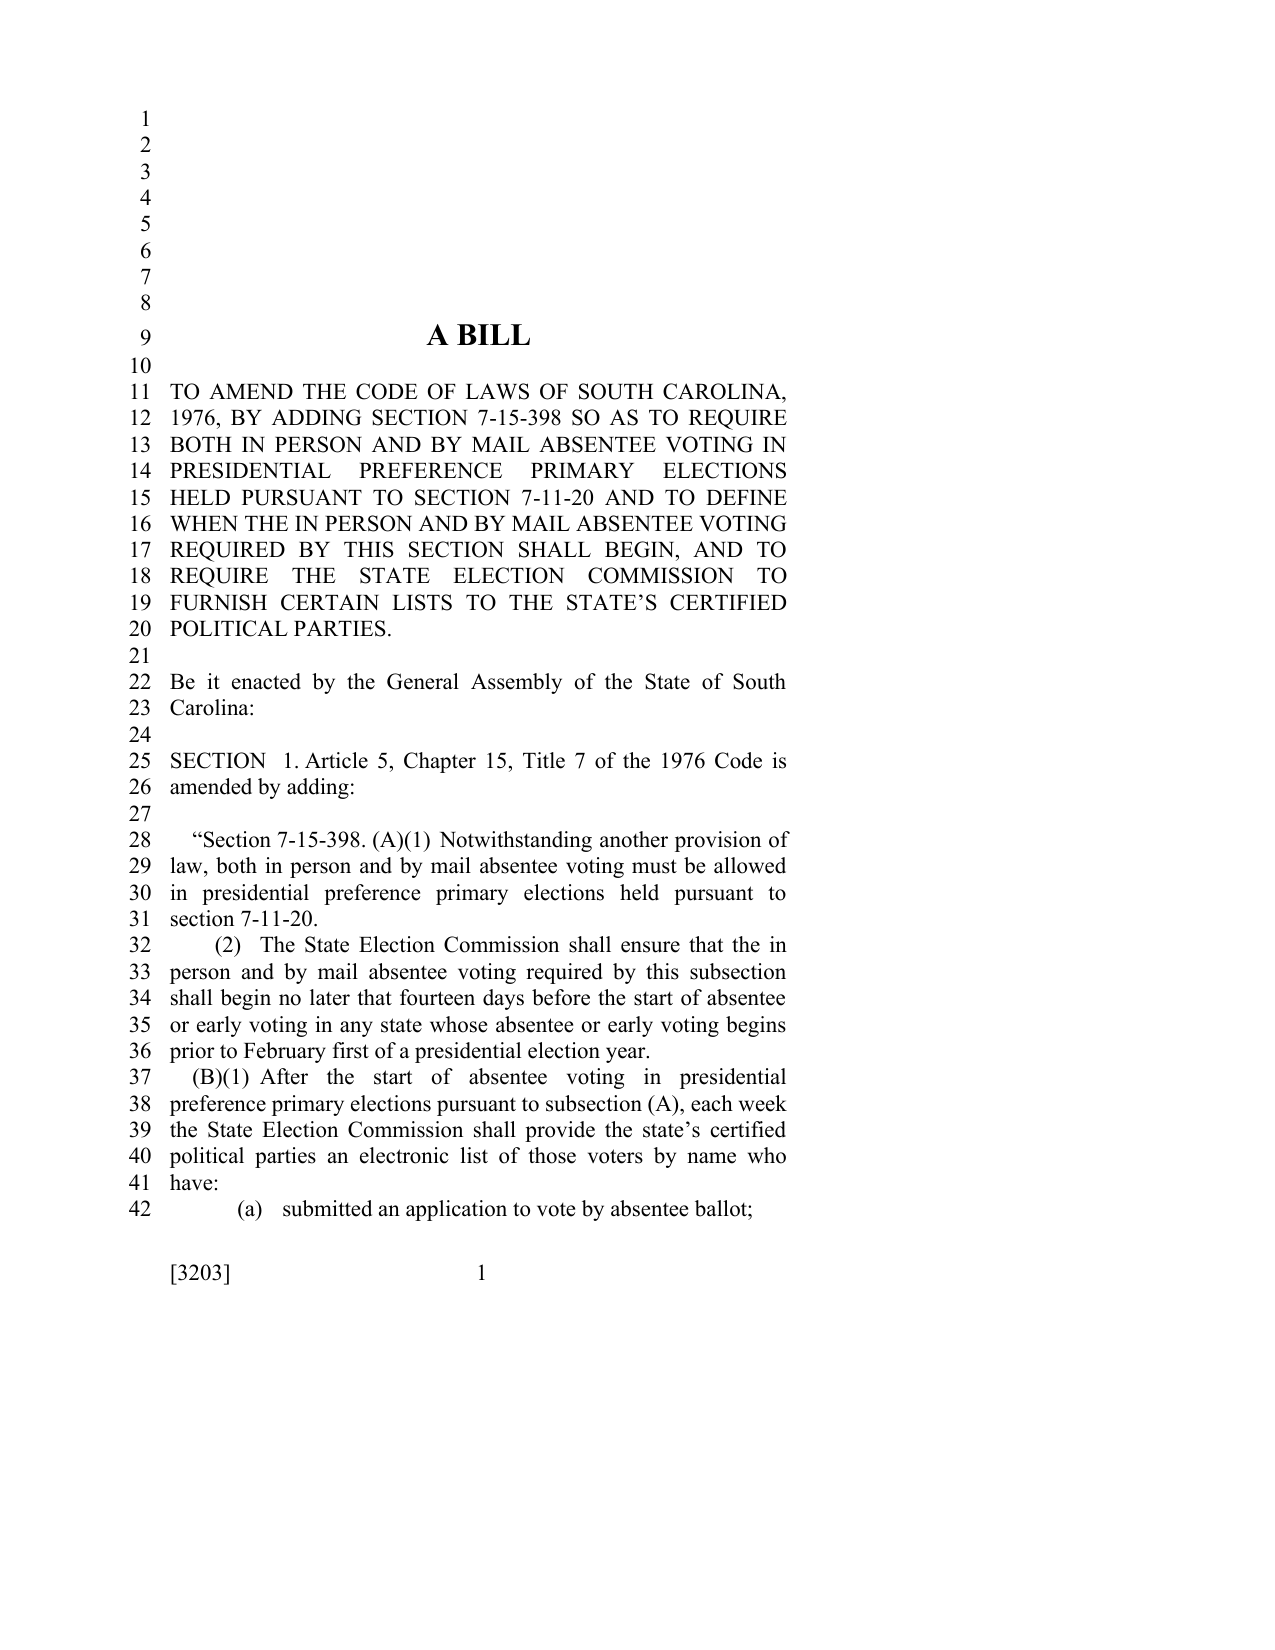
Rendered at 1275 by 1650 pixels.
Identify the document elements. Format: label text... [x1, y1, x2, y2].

text (2) The State Election Commission shall ensure that the in person and by mail absentee voting required by this subsection shall begin no later that fourteen days before the start of absentee or early voting in any state whose absentee or early voting begins prior to February first of a presidential election year. [169, 932, 787, 1063]
text “Section 7-15-398. (A)(1) Notwithstanding another provision of law, both in person and by mail absentee voting must be allowed in presidential preference primary elections held pursuant to section 7-11-20. [169, 826, 787, 932]
text TO AMEND THE CODE OF LAWS OF SOUTH CAROLINA, 1976, BY ADDING SECTION 7-15-398 SO AS TO REQUIRE BOTH IN PERSON AND BY MAIL ABSENTEE VOTING IN PRESIDENTIAL PREFERENCE PRIMARY ELECTIONS HELD PURSUANT TO SECTION 7-11-20 AND TO DEFINE WHEN THE IN PERSON AND BY MAIL ABSENTEE VOTING REQUIRED BY THIS SECTION SHALL BEGIN, AND TO REQUIRE THE STATE ELECTION COMMISSION TO FURNISH CERTAIN LISTS TO THE STATE’S CERTIFIED POLITICAL PARTIES. [169, 378, 787, 642]
text (a) submitted an application to vote by absentee ballot; [169, 1195, 787, 1221]
text SECTION 1. Article 5, Chapter 15, Title 7 of the 1976 Code is amended by adding: [169, 747, 787, 800]
text A BILL [169, 316, 787, 352]
text Be it enacted by the General Assembly of the State of South Carolina: [169, 668, 787, 721]
text (B)(1) After the start of absentee voting in presidential preference primary elections pursuant to subsection (A), each week the State Election Commission shall provide the state’s certified political parties an electronic list of those voters by name who have: [169, 1063, 787, 1195]
